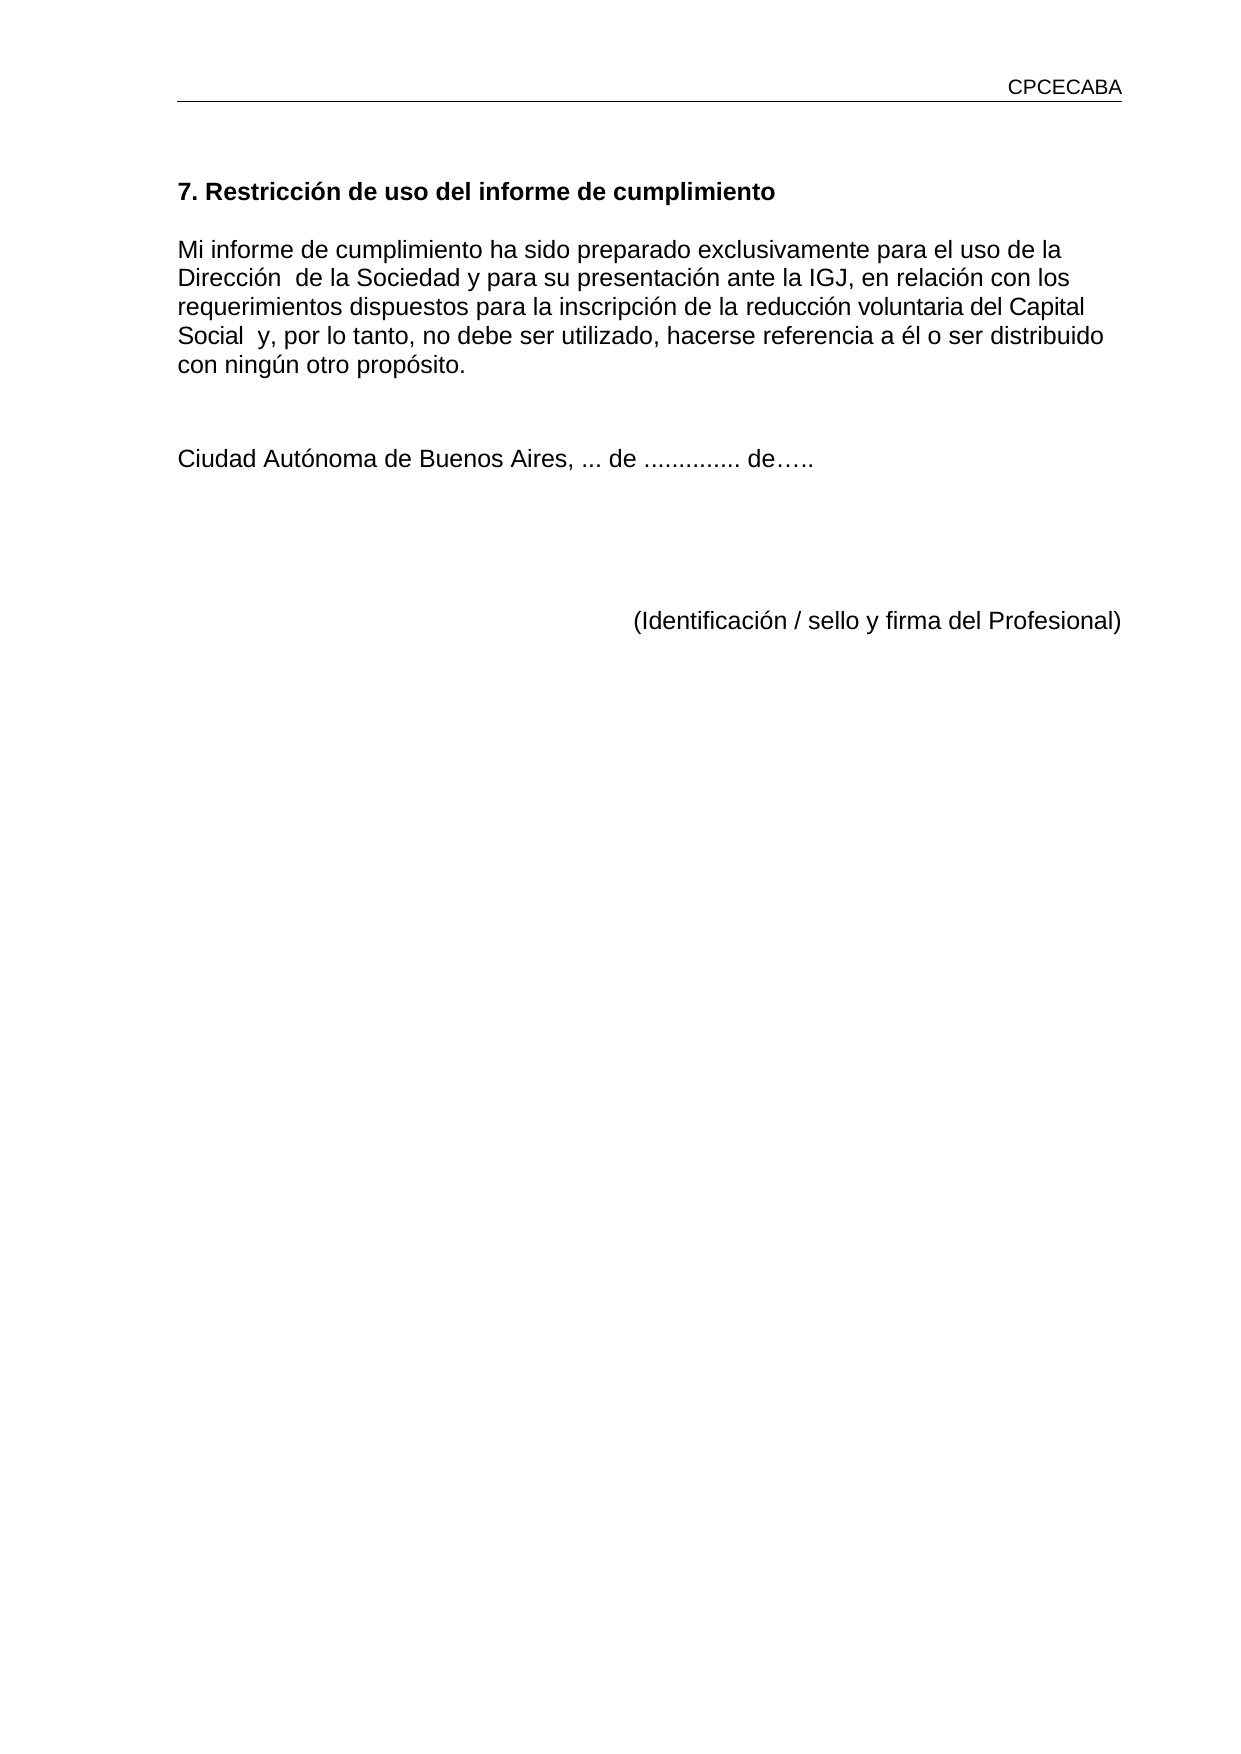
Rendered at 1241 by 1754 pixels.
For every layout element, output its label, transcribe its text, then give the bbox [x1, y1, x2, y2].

text Mi informe de cumplimiento ha sido preparado exclusivamente para el uso de la Dirección de la Sociedad y para su presentación ante la IGJ, en relación con los requerimientos dispuestos para la inscripción de la reducción voluntaria del Capital Social y, por lo tanto, no debe ser utilizado, hacerse referencia a él o ser distribuido con ningún otro propósito. [177, 235, 1122, 378]
text 7. Restricción de uso del informe de cumplimiento [177, 177, 1122, 206]
text Ciudad Autónoma de Buenos Aires, ... de .............. de….. [177, 444, 1122, 473]
text (Identificación / sello y firma del Profesional) [177, 606, 1122, 635]
